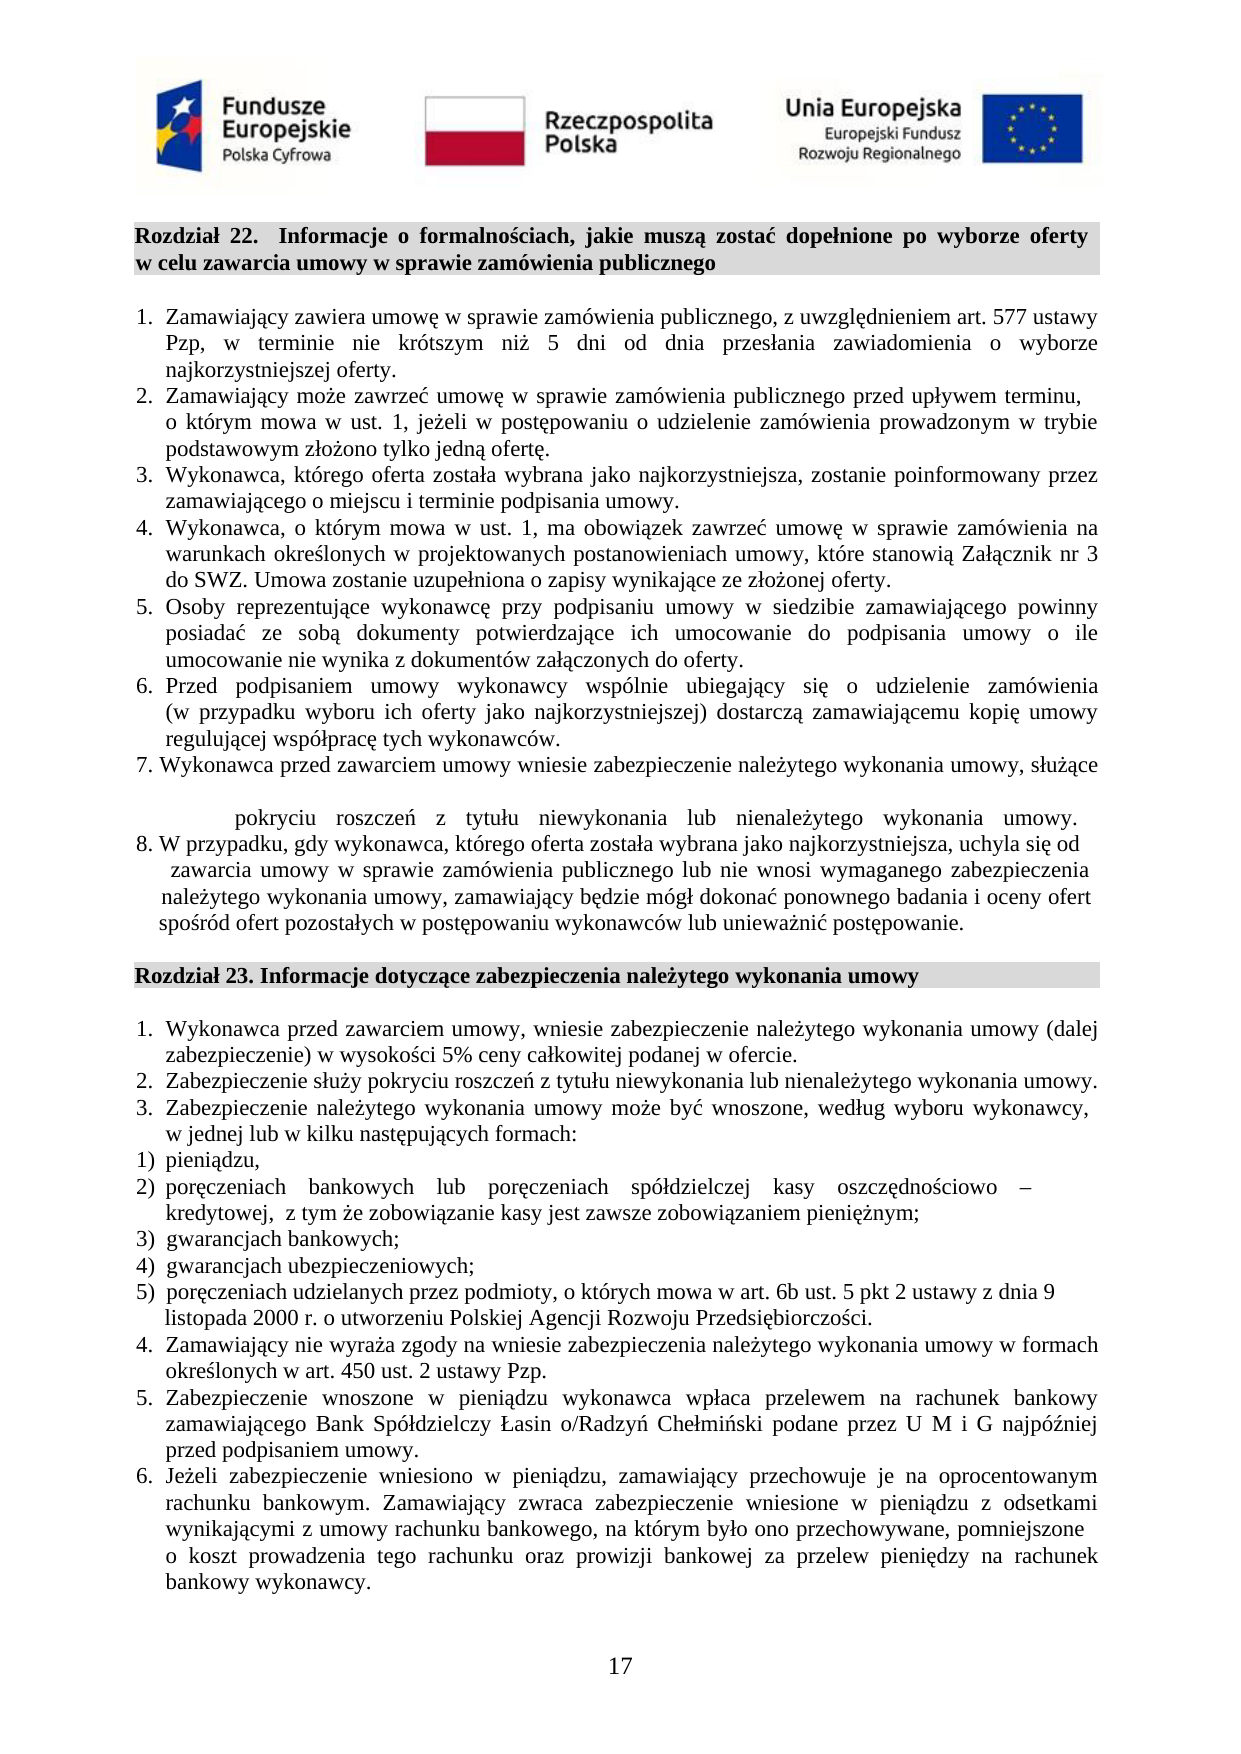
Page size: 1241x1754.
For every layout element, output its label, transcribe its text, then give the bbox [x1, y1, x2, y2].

text 7. Wykonawca przed zawarciem umowy wniesie zabezpieczenie należytego wykonania umowy, służące pokryciu roszczeń z tytułu niewykonania lub nienależytego wykonania umowy. 8. W przypadku, gdy wykonawca, którego oferta została wybrana jako najkorzystniejsza, uchyla się od [136, 751, 1099, 856]
list Osoby reprezentujące wykonawcę przy podpisaniu umowy w siedzibie zamawiającego powinny posiadać ze sobą dokumenty potwierdzające ich umocowanie do podpisania umowy o ile umocowanie nie wynika z dokumentów załączonych do oferty. [136, 593, 1099, 672]
list poręczeniach bankowych lub poręczeniach spółdzielczej kasy oszczędnościowo – kredytowej, z tym że zobowiązanie kasy jest zawsze zobowiązaniem pieniężnym; [136, 1173, 1099, 1225]
list Zamawiający nie wyraża zgody na wniesie zabezpieczenia należytego wykonania umowy w formach określonych w art. 450 ust. 2 ustawy Pzp. [136, 1331, 1099, 1383]
list Zabezpieczenie wnoszone w pieniądzu wykonawca wpłaca przelewem na rachunek bankowy zamawiającego Bank Spółdzielczy Łasin o/Radzyń Chełmiński podane przez U M i G najpóźniej przed podpisaniem umowy. [136, 1383, 1099, 1463]
list Zabezpieczenie służy pokryciu roszczeń z tytułu niewykonania lub nienależytego wykonania umowy. [136, 1067, 1099, 1094]
text 5) poręczeniach udzielanych przez podmioty, o których mowa w art. 6b ust. 5 pkt 2 ustawy z dnia 9 [136, 1278, 1099, 1304]
list pieniądzu, [136, 1146, 1099, 1173]
list Jeżeli zabezpieczenie wniesiono w pieniądzu, zamawiający przechowuje je na oprocentowanym rachunku bankowym. Zamawiający zwraca zabezpieczenie wniesione w pieniądzu z odsetkami wynikającymi z umowy rachunku bankowego, na którym było ono przechowywane, pomniejszone o koszt prowadzenia tego rachunku oraz prowizji bankowej za przelew pieniędzy na rachunek bankowy wykonawcy. [136, 1463, 1099, 1594]
text zawarcia umowy w sprawie zamówienia publicznego lub nie wnosi wymaganego zabezpieczenia należytego wykonania umowy, zamawiający będzie mógł dokonać ponownego badania i oceny ofert spośród ofert pozostałych w postępowaniu wykonawców lub unieważnić postępowanie. [136, 856, 1099, 936]
list Wykonawca, którego oferta została wybrana jako najkorzystniejsza, zostanie poinformowany przez zamawiającego o miejscu i terminie podpisania umowy. [136, 461, 1099, 514]
list Wykonawca, o którym mowa w ust. 1, ma obowiązek zawrzeć umowę w sprawie zamówienia na warunkach określonych w projektowanych postanowieniach umowy, które stanowią Załącznik nr 3 do SWZ. Umowa zostanie uzupełniona o zapisy wynikające ze złożonej oferty. [136, 514, 1099, 593]
text listopada 2000 r. o utworzeniu Polskiej Agencji Rozwoju Przedsiębiorczości. [136, 1304, 1099, 1331]
list Wykonawca przed zawarciem umowy, wniesie zabezpieczenie należytego wykonania umowy (dalej zabezpieczenie) w wysokości 5% ceny całkowitej podanej w ofercie. [136, 1014, 1099, 1067]
text Rozdział 23. Informacje dotyczące zabezpieczenia należytego wykonania umowy [134, 962, 1100, 988]
list Zamawiający może zawrzeć umowę w sprawie zamówienia publicznego przed upływem terminu, o którym mowa w ust. 1, jeżeli w postępowaniu o udzielenie zamówienia prowadzonym w trybie podstawowym złożono tylko jedną ofertę. [136, 382, 1099, 461]
list Zamawiający zawiera umowę w sprawie zamówienia publicznego, z uwzględnieniem art. 577 ustawy Pzp, w terminie nie krótszym niż 5 dni od dnia przesłania zawiadomienia o wyborze najkorzystniejszej oferty. [136, 303, 1099, 382]
list Przed podpisaniem umowy wykonawcy wspólnie ubiegający się o udzielenie zamówienia (w przypadku wyboru ich oferty jako najkorzystniejszej) dostarczą zamawiającemu kopię umowy regulującej współpracę tych wykonawców. [136, 672, 1099, 751]
list Zabezpieczenie należytego wykonania umowy może być wnoszone, według wyboru wykonawcy, w jednej lub w kilku następujących formach: [136, 1094, 1099, 1146]
text Rozdział 22. Informacje o formalnościach, jakie muszą zostać dopełnione po wyborze oferty w celu zawarcia umowy w sprawie zamówienia publicznego [134, 222, 1100, 275]
text 3) gwarancjach bankowych; [136, 1225, 1099, 1252]
text 4) gwarancjach ubezpieczeniowych; [136, 1252, 1099, 1278]
